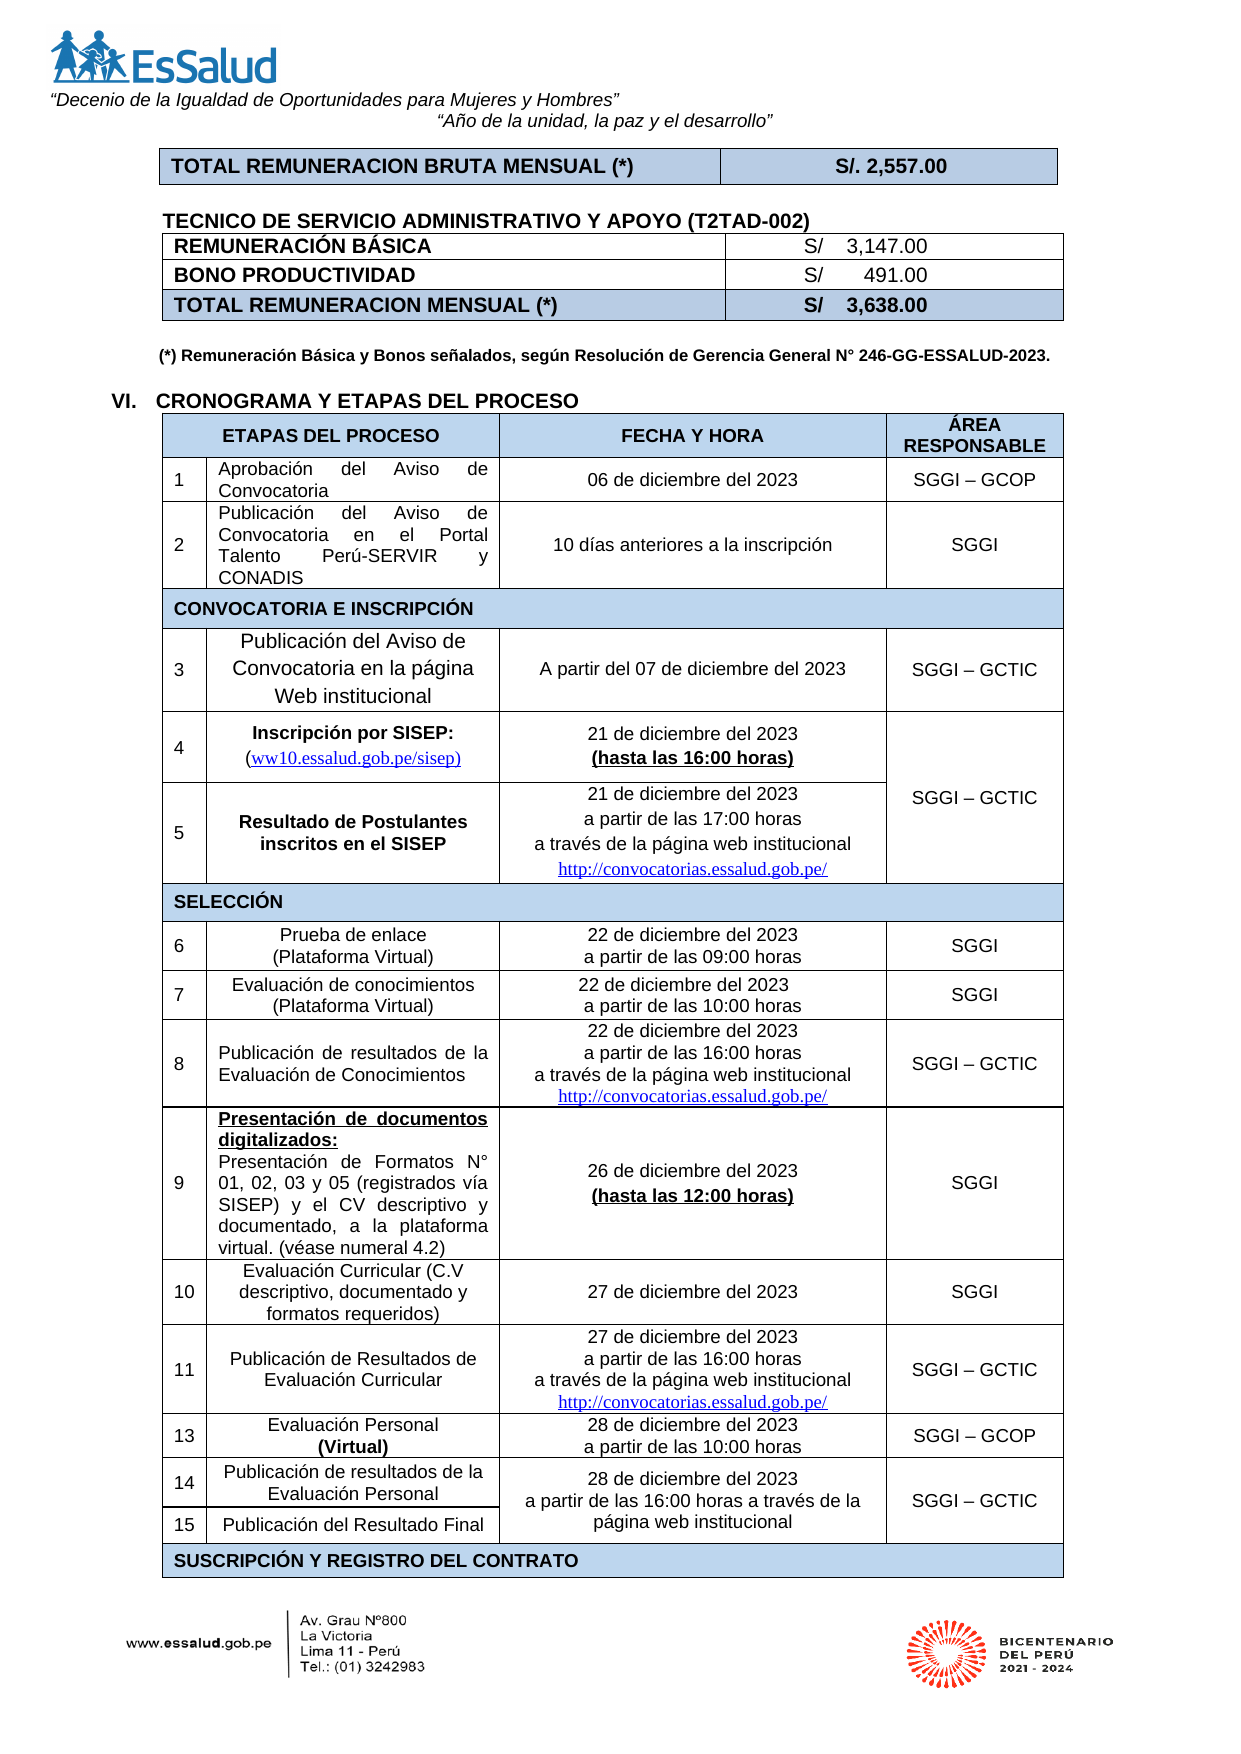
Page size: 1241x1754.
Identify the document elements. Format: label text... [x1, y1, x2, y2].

table_cell 10 días anteriores a la inscripción [500, 502, 886, 588]
table_cell Publicación de resultados de la Evaluación de Conocimientos [207, 1020, 499, 1106]
table_header FECHA Y HORA [500, 414, 886, 457]
list CRONOGRAMA Y ETAPAS DEL PROCESO [111, 389, 1085, 413]
table_cell Evaluación Curricular (C.V descriptivo, documentado y formatos requeridos) [207, 1260, 499, 1324]
table_cell 22 de diciembre del 2023 a partir de las 09:00 horas [500, 922, 886, 970]
table_cell 3 [163, 629, 206, 711]
table_header REMUNERACIÓN BÁSICA [163, 234, 725, 259]
table_cell Presentación de documentos digitalizados: Presentación de Formatos N° 01, 02, 03 y 05 (registrados vía SISEP) y el CV descriptivo y documentado, a la plataforma virtual. (véase numeral 4.2) [207, 1108, 499, 1258]
table_cell S/ 3,638.00 [726, 290, 1063, 320]
table_cell 5 [163, 783, 206, 883]
table_cell SGGI [887, 1108, 1063, 1258]
table_cell 21 de diciembre del 2023 (hasta las 16:00 horas) [500, 712, 886, 782]
table_cell SGGI [887, 971, 1063, 1019]
table_cell Publicación de resultados de la Evaluación Personal [207, 1458, 499, 1506]
table_cell SGGI [887, 1260, 1063, 1324]
text (*) Remuneración Básica y Bonos señalados, según Resolución de Gerencia General N° 246-GG-ESSALUD-2023. [118, 345, 1092, 364]
table_cell S/ 491.00 [726, 260, 1063, 289]
table_cell SGGI – GCOP [887, 1414, 1063, 1457]
table_cell 28 de diciembre del 2023 a partir de las 10:00 horas [500, 1414, 886, 1457]
table_cell 27 de diciembre del 2023 [500, 1260, 886, 1324]
table_cell Inscripción por SISEP: (ww10.essalud.gob.pe/sisep) [207, 712, 499, 782]
table_cell Evaluación Personal (Virtual) [207, 1414, 499, 1457]
table_cell Evaluación de conocimientos (Plataforma Virtual) [207, 971, 499, 1019]
table_cell 6 [163, 922, 206, 970]
table_cell 22 de diciembre del 2023 a partir de las 10:00 horas [500, 971, 886, 1019]
table_header ETAPAS DEL PROCESO [163, 414, 499, 457]
table_cell SUSCRIPCIÓN Y REGISTRO DEL CONTRATO [163, 1544, 1063, 1577]
table_cell 14 [163, 1458, 206, 1506]
table_cell Resultado de Postulantes inscritos en el SISEP [207, 783, 499, 883]
table_cell SGGI – GCTIC [887, 1325, 1063, 1413]
table_cell 06 de diciembre del 2023 [500, 458, 886, 501]
table_cell 26 de diciembre del 2023 (hasta las 12:00 horas) [500, 1108, 886, 1258]
table_cell SGGI – GCTIC [887, 712, 1063, 883]
table_cell 28 de diciembre del 2023 a partir de las 16:00 horas a través de la página web institucional [500, 1458, 886, 1542]
table_cell Publicación del Resultado Final [207, 1508, 499, 1542]
table_cell CONVOCATORIA E INSCRIPCIÓN [163, 589, 1063, 628]
table_cell 4 [163, 712, 206, 782]
table_cell SGGI [887, 922, 1063, 970]
table_cell 10 [163, 1260, 206, 1324]
table_header S/ 3,147.00 [726, 234, 1063, 259]
table_cell BONO PRODUCTIVIDAD [163, 260, 725, 289]
table_cell S/. 2,557.00 [721, 149, 1057, 184]
text TECNICO DE SERVICIO ADMINISTRATIVO Y APOYO (T2TAD-002) [148, 209, 1092, 233]
table_cell SELECCIÓN [163, 884, 1063, 921]
table_cell A partir del 07 de diciembre del 2023 [500, 629, 886, 711]
picture [46, 24, 281, 91]
table_cell 15 [163, 1508, 206, 1542]
table_header ÁREA RESPONSABLE [887, 414, 1063, 457]
table_cell SGGI – GCTIC [887, 1020, 1063, 1106]
table_cell 22 de diciembre del 2023 a partir de las 16:00 horas a través de la página web institucional http://convocatorias.essalud.gob.pe/ [500, 1020, 886, 1106]
table_cell 11 [163, 1325, 206, 1413]
table_cell SGGI – GCTIC [887, 629, 1063, 711]
table_cell 2 [163, 502, 206, 588]
table_cell SGGI – GCOP [887, 458, 1063, 501]
table_cell SGGI – GCTIC [887, 1458, 1063, 1542]
table_cell Prueba de enlace (Plataforma Virtual) [207, 922, 499, 970]
table_cell Publicación del Aviso de Convocatoria en la página Web institucional [207, 629, 499, 711]
table_cell TOTAL REMUNERACION BRUTA MENSUAL (*) [160, 149, 720, 184]
table_cell 27 de diciembre del 2023 a partir de las 16:00 horas a través de la página web institucional http://convocatorias.essalud.gob.pe/ [500, 1325, 886, 1413]
table_cell 13 [163, 1414, 206, 1457]
table_cell SGGI [887, 502, 1063, 588]
table_cell Aprobación del Aviso de Convocatoria [207, 458, 499, 501]
table_cell Publicación de Resultados de Evaluación Curricular [207, 1325, 499, 1413]
picture [902, 1617, 1117, 1691]
table_cell 1 [163, 458, 206, 501]
table_cell 7 [163, 971, 206, 1019]
table_cell 9 [163, 1108, 206, 1258]
table_cell Publicación del Aviso de Convocatoria en el Portal Talento Perú-SERVIR y CONADIS [207, 502, 499, 588]
table_cell 8 [163, 1020, 206, 1106]
table_cell 21 de diciembre del 2023 a partir de las 17:00 horas a través de la página web institucional http://convocatorias.essalud.gob.pe/ [500, 783, 886, 883]
picture [118, 1608, 426, 1681]
table_cell TOTAL REMUNERACION MENSUAL (*) [163, 290, 725, 320]
